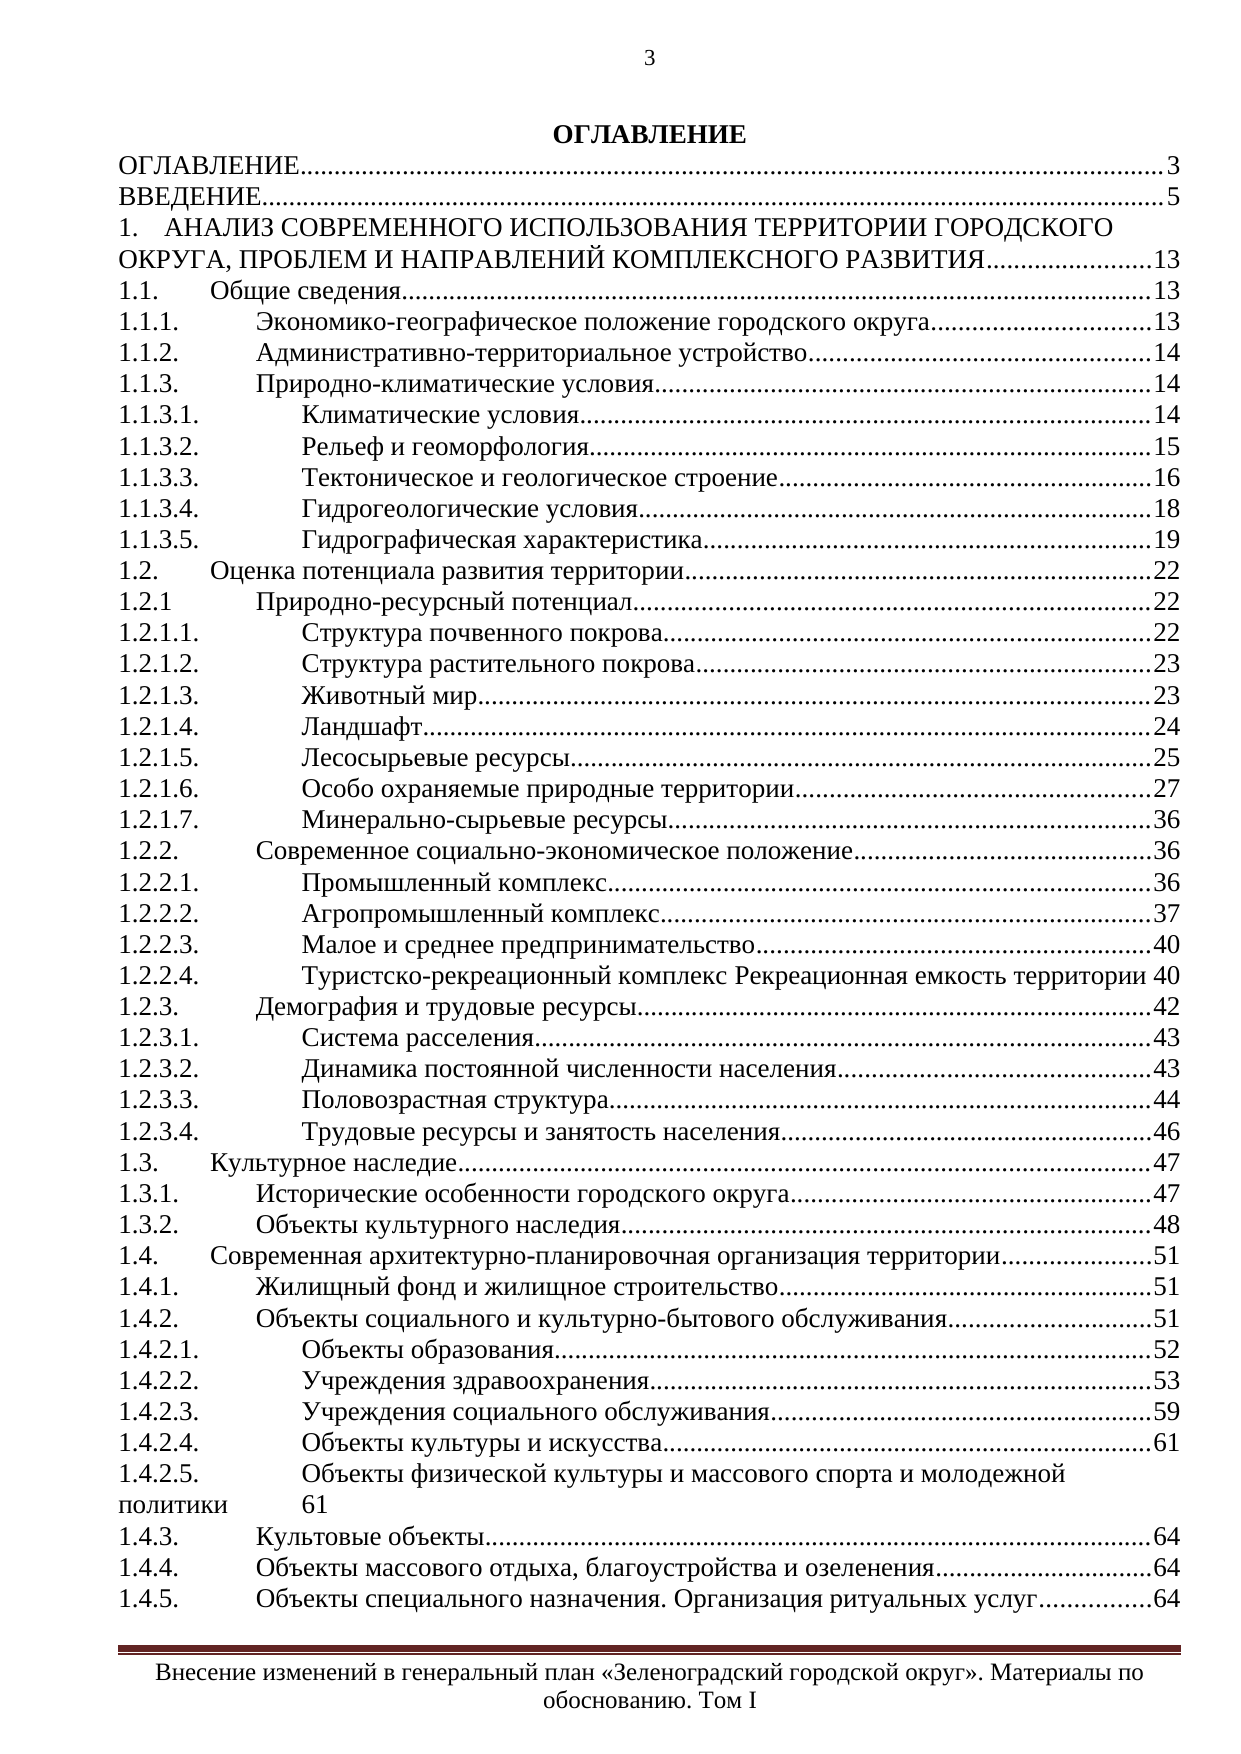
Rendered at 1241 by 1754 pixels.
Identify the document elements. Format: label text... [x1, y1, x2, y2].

subtitle ОГЛАВЛЕНИЕ [118, 118, 1181, 149]
